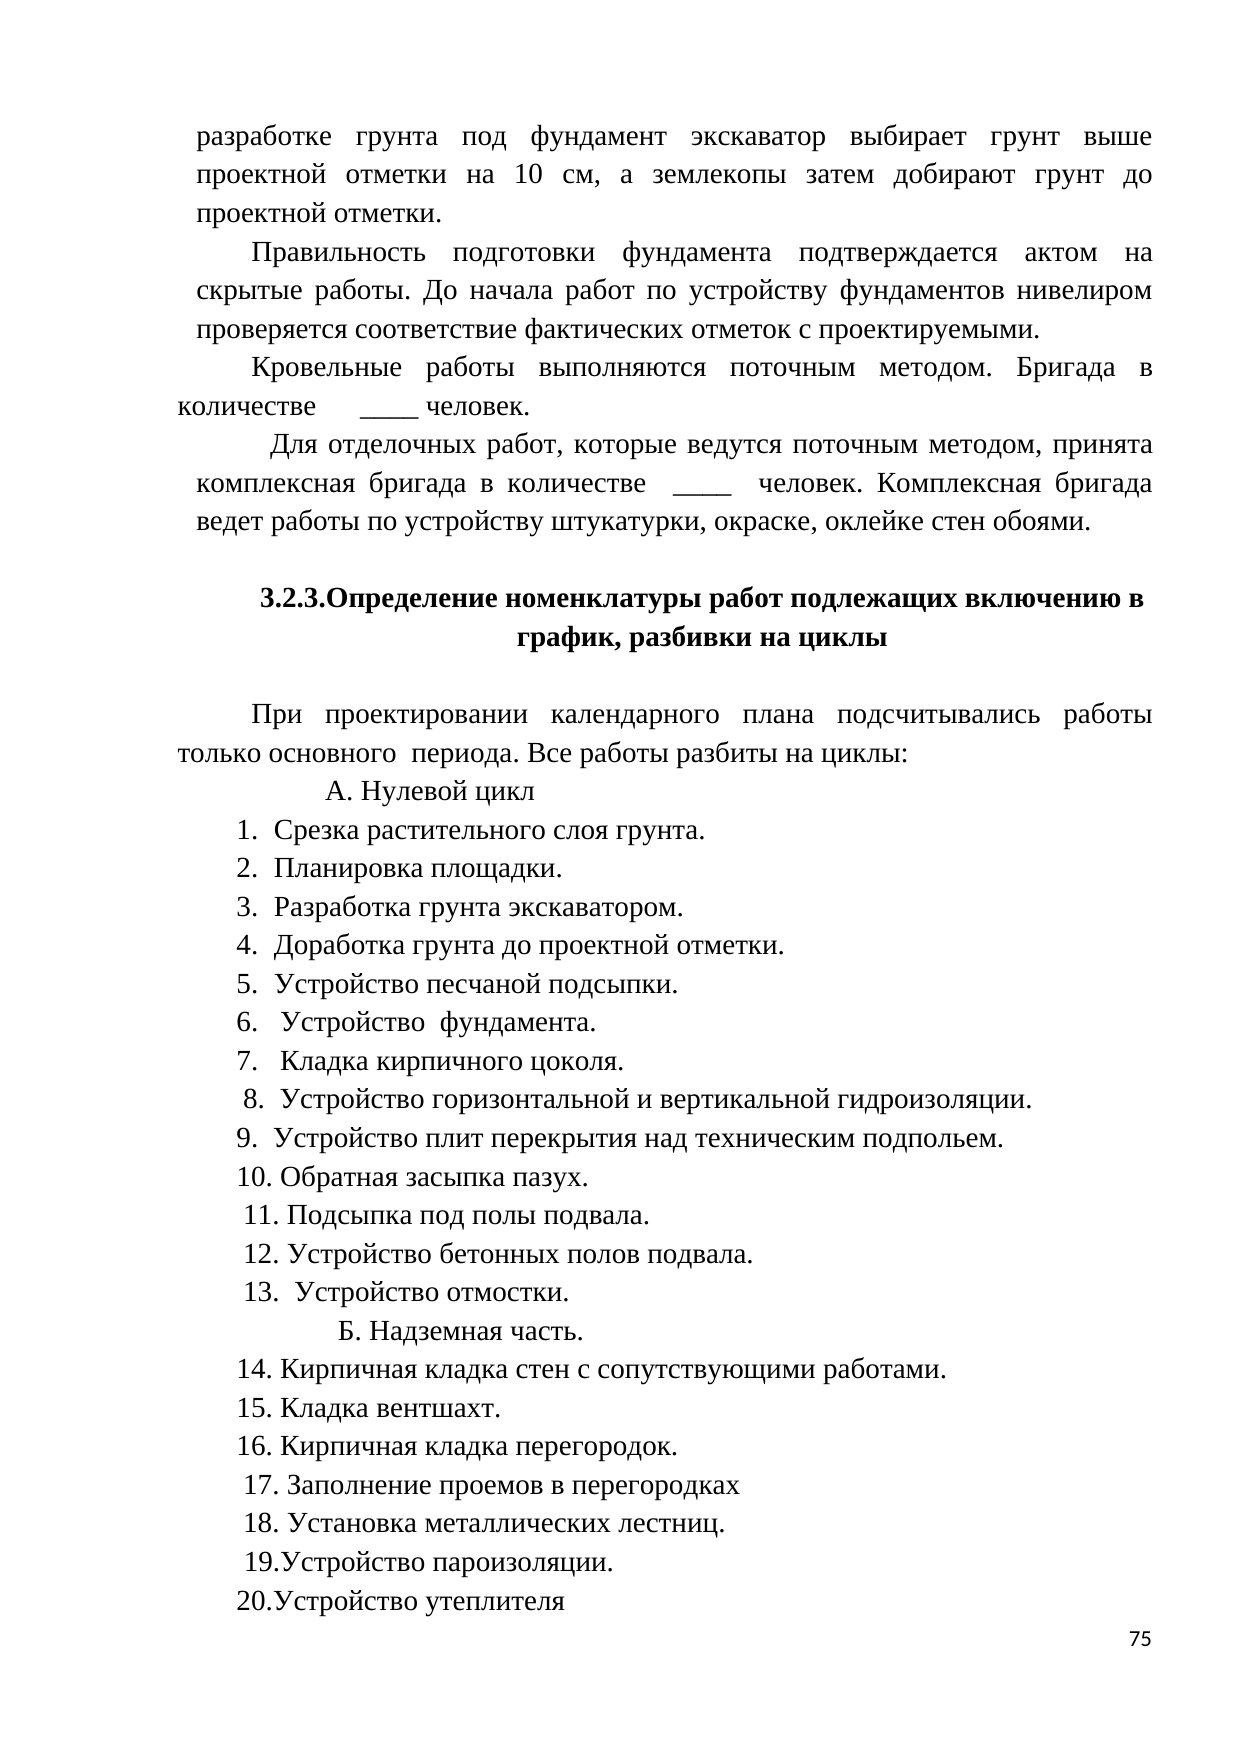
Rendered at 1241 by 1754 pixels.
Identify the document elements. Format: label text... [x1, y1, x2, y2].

text 8. Устройство горизонтальной и вертикальной гидроизоляции. [177, 1082, 1153, 1115]
text 15. Кладка вентшахт. [236, 1390, 1153, 1423]
text 9. Устройство плит перекрытия над техническим подпольем. [236, 1120, 1153, 1154]
text 10. Обратная засыпка пазух. [236, 1159, 1153, 1192]
text Кровельные работы выполняются поточным методом. Бригада в количестве ____ человек. [177, 349, 1153, 421]
list Устройство песчаной подсыпки. [236, 966, 1153, 999]
text 6. Устройство фундамента. [236, 1004, 1153, 1038]
list Разработка грунта экскаватором. [236, 889, 1153, 922]
text Б. Надземная часть. [177, 1313, 1153, 1346]
text 3.2.3.Определение номенклатуры работ подлежащих включению в график, разбивки на циклы [251, 581, 1153, 653]
text 14. Кирпичная кладка стен с сопутствующими работами. [236, 1351, 1153, 1385]
text 19.Устройство пароизоляции. [236, 1544, 1153, 1578]
text 11. Подсыпка под полы подвала. [177, 1197, 1153, 1231]
list Планировка площадки. [236, 850, 1153, 884]
text А. Нулевой цикл [325, 773, 1153, 807]
text 17. Заполнение проемов в перегородках [177, 1467, 1153, 1501]
text 13. Устройство отмостки. [177, 1274, 1153, 1308]
text 20.Устройство утеплителя [236, 1583, 1153, 1616]
list Срезка растительного слоя грунта. [236, 812, 1153, 845]
text 12. Устройство бетонных полов подвала. [177, 1236, 1153, 1269]
text 16. Кирпичная кладка перегородок. [236, 1428, 1153, 1462]
text 7. Кладка кирпичного цоколя. [236, 1043, 1153, 1077]
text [196, 118, 1153, 229]
text 18. Установка металлических лестниц. [177, 1506, 1153, 1539]
text При проектировании календарного плана подсчитывались работы только основного периода. Все работы разбиты на циклы: [177, 696, 1153, 768]
list Доработка грунта до проектной отметки. [236, 927, 1153, 961]
text Для отделочных работ, которые ведутся поточным методом, принята комплексная бригада в количестве ____ человек. Комплексная бригада ведет работы по устройству штукатурки, окраске, оклейке стен обоями. [196, 426, 1153, 537]
text Правильность подготовки фундамента подтверждается актом на скрытые работы. До начала работ по устройству фундаментов нивелиром проверяется соответствие фактических отметок с проектируемыми. [196, 234, 1153, 344]
